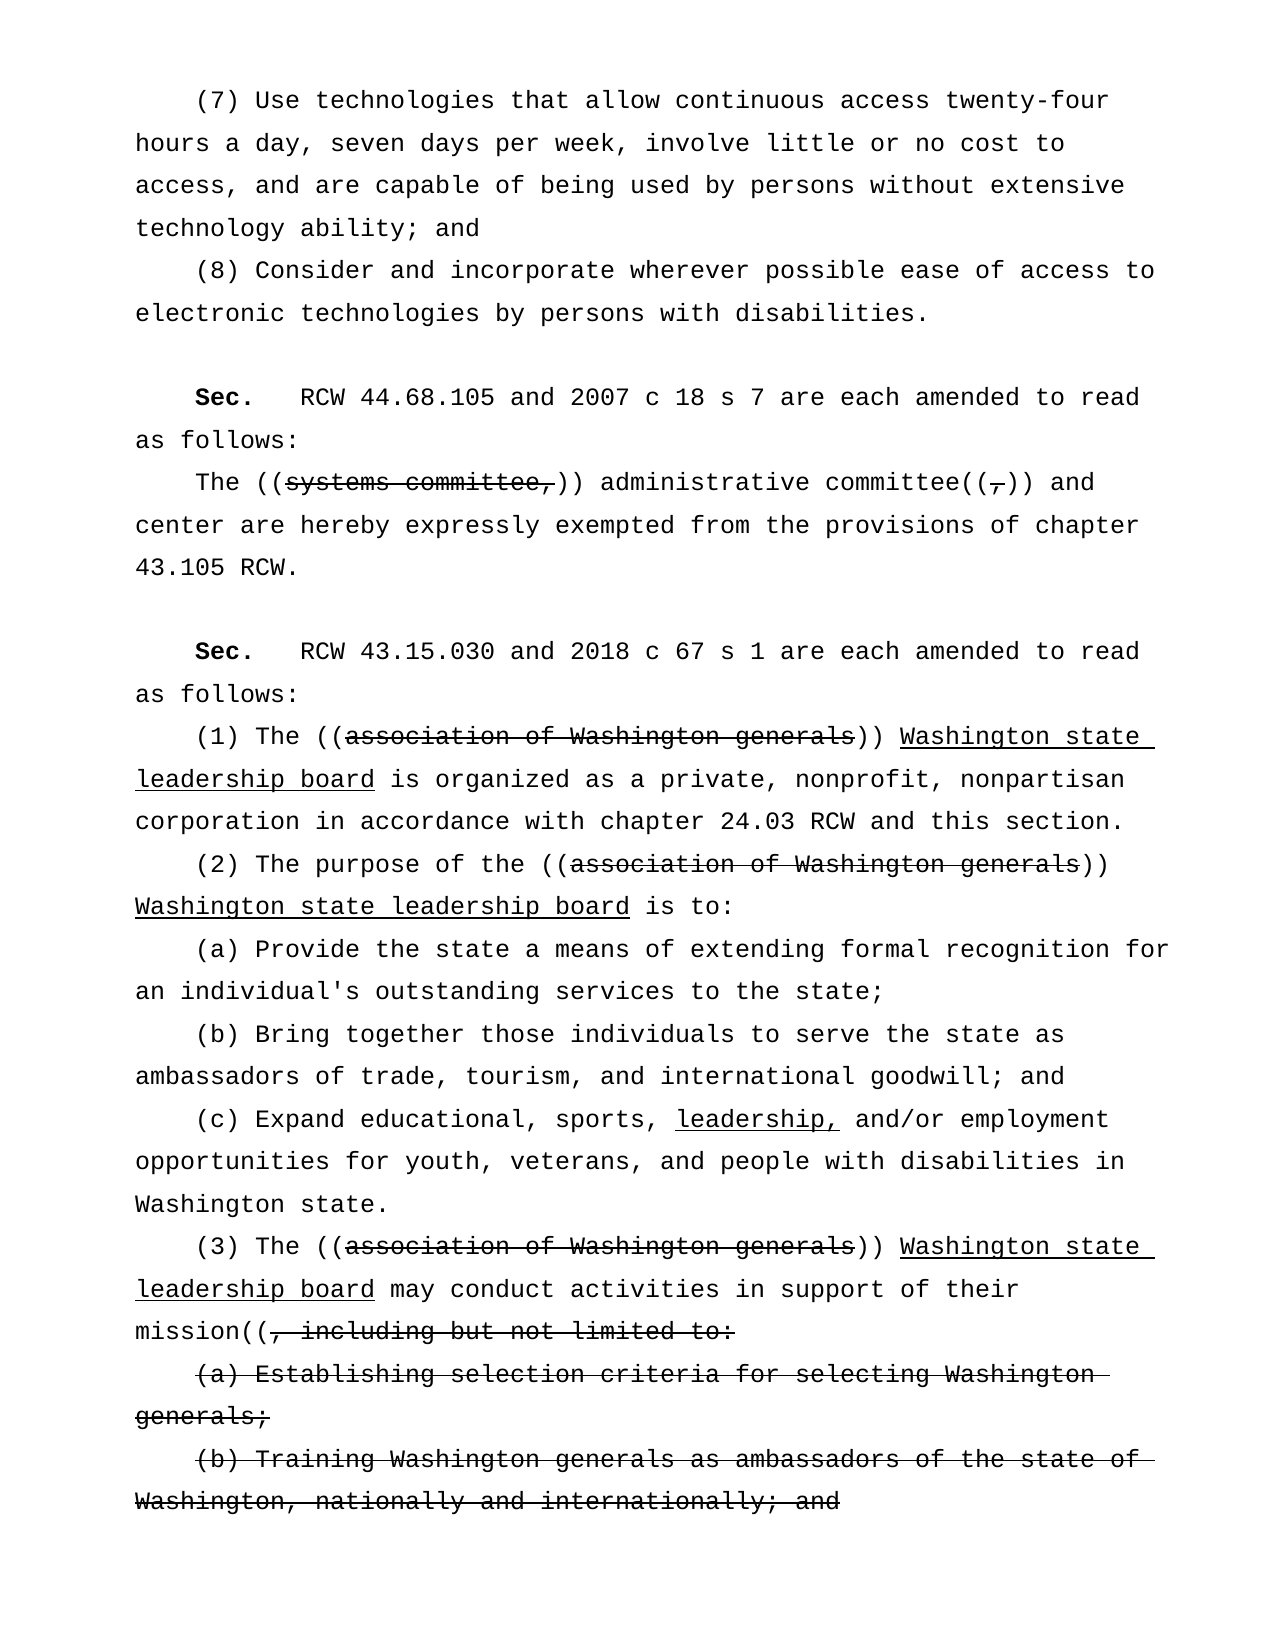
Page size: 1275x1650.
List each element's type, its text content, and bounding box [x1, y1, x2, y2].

text Sec. RCW 43.15.030 and 2018 c 67 s 1 are each amended to read as follows: [135, 626, 1170, 711]
text (a) Establishing selection criteria for selecting Washington generals; [135, 1348, 1170, 1433]
text (7) Use technologies that allow continuous access twenty-four hours a day, seven days per week, involve little or no cost to access, and are capable of being used by persons without extensive technology ability; and [135, 75, 1170, 245]
text The ((systems committee,)) administrative committee((,)) and center are hereby expressly exempted from the provisions of chapter 43.105 RCW. [135, 457, 1170, 584]
text (b) Bring together those individuals to serve the state as ambassadors of trade, tourism, and international goodwill; and [135, 1008, 1170, 1093]
text (a) Provide the state a means of extending formal recognition for an individual's outstanding services to the state; [135, 923, 1170, 1008]
text (2) The purpose of the ((association of Washington generals)) Washington state leadership board is to: [135, 838, 1170, 923]
text Sec. RCW 44.68.105 and 2007 c 18 s 7 are each amended to read as follows: [135, 372, 1170, 457]
text (c) Expand educational, sports, leadership, and/or employment opportunities for youth, veterans, and people with disabilities in Washington state. [135, 1093, 1170, 1221]
text (1) The ((association of Washington generals)) Washington state leadership board is organized as a private, nonprofit, nonpartisan corporation in accordance with chapter 24.03 RCW and this section. [135, 711, 1170, 838]
text (b) Training Washington generals as ambassadors of the state of Washington, nationally and internationally; and [135, 1433, 1170, 1518]
text (8) Consider and incorporate wherever possible ease of access to electronic technologies by persons with disabilities. [135, 245, 1170, 330]
text (3) The ((association of Washington generals)) Washington state leadership board may conduct activities in support of their mission((, including but not limited to: [135, 1221, 1170, 1348]
